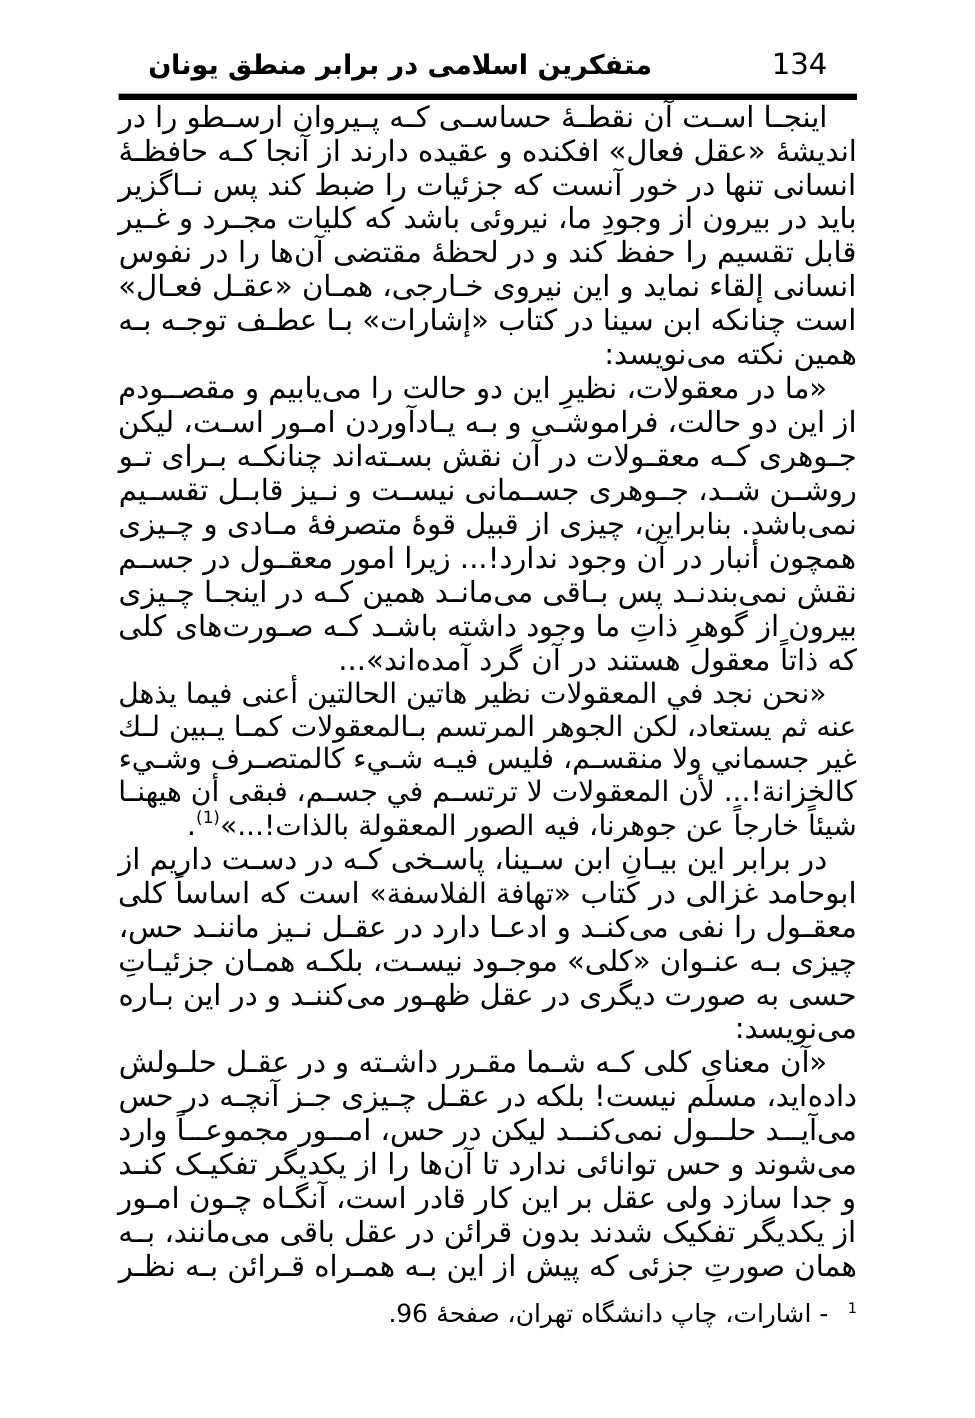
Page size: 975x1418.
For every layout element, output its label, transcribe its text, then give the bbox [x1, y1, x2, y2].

text «نحن نجد في المعقولات نظير هاتين الحالتين أعنى فيما يذهل عنه ثم يستعاد، لكن الجوهر المرتسم بالمعقولات كما يبين لك غير جسماني ولا منقسم، فليس فيه شيء كالمتصرف وشيء كالخزانة!... لأن المعقولات لا ترتسم في جسم، فبقى أن هيهنا شيئاً خارجاً عن جوهرنا، فيه الصور المعقولة بالذات!...»(). [118, 677, 857, 842]
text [118, 1046, 857, 1283]
text «ما در معقولات، نظیرِ این دو حالت را می‌یابیم و مقصودم از این دو حالت، فراموشی و به یادآوردن امور است، لیکن جوهری که معقولات در آن نقش بسته‌اند چنانکه برای تو روشن شد، جوهری جسمانی نیست و نیز قابل تقسیم نمی‌باشد. بنابراین، چیزی از قبیل قوۀ متصرفۀ مادی و چیزی همچون أنبار در آن وجود ندارد!... زیرا امور معقول در جسم نقش نمی‌بندند پس باقی می‌ماند همین که در اینجا چیزی بیرون از گوهرِ ذاتِ ما وجود داشته باشد که صورت‌های کلی که ذاتاً معقول هستند در آن گرد آمده‌اند»... [118, 372, 857, 677]
text در برابر این بیانِ ابن سینا، پاسخی که در دست داریم از ابوحامد غزالی در کتاب «تهافة الفلاسفة» است که اساساً کلی معقول را نفی می‌کند و ادعا دارد در عقل نیز مانند حس، چیزی به عنوان «کلی» موجود نیست، بلکه همان جزئیاتِ حسی به صورت دیگری در عقل ظهور می‌کنند و در این باره می‌نویسد: [118, 842, 857, 1046]
text اینجا است آن نقطۀ حساسی که پیروان ارسطو را در اندیشۀ «عقل فعال» افکنده و عقیده دارند از آنجا که حافظۀ انسانی تنها در خور آنست که جزئیات را ضبط کند پس ناگزیر باید در بیرون از وجودِ ما، نیروئی باشد که کلیات مجرد و غیر قابل تقسیم را حفظ کند و در لحظۀ مقتضی آن‌ها را در نفوس انسانی إلقاء نماید و این نیروی خارجی، همان «عقل فعال» است چنانکه ابن سینا در کتاب «إشارات» با عطف توجه به همین نکته می‌نویسد: [118, 100, 857, 372]
